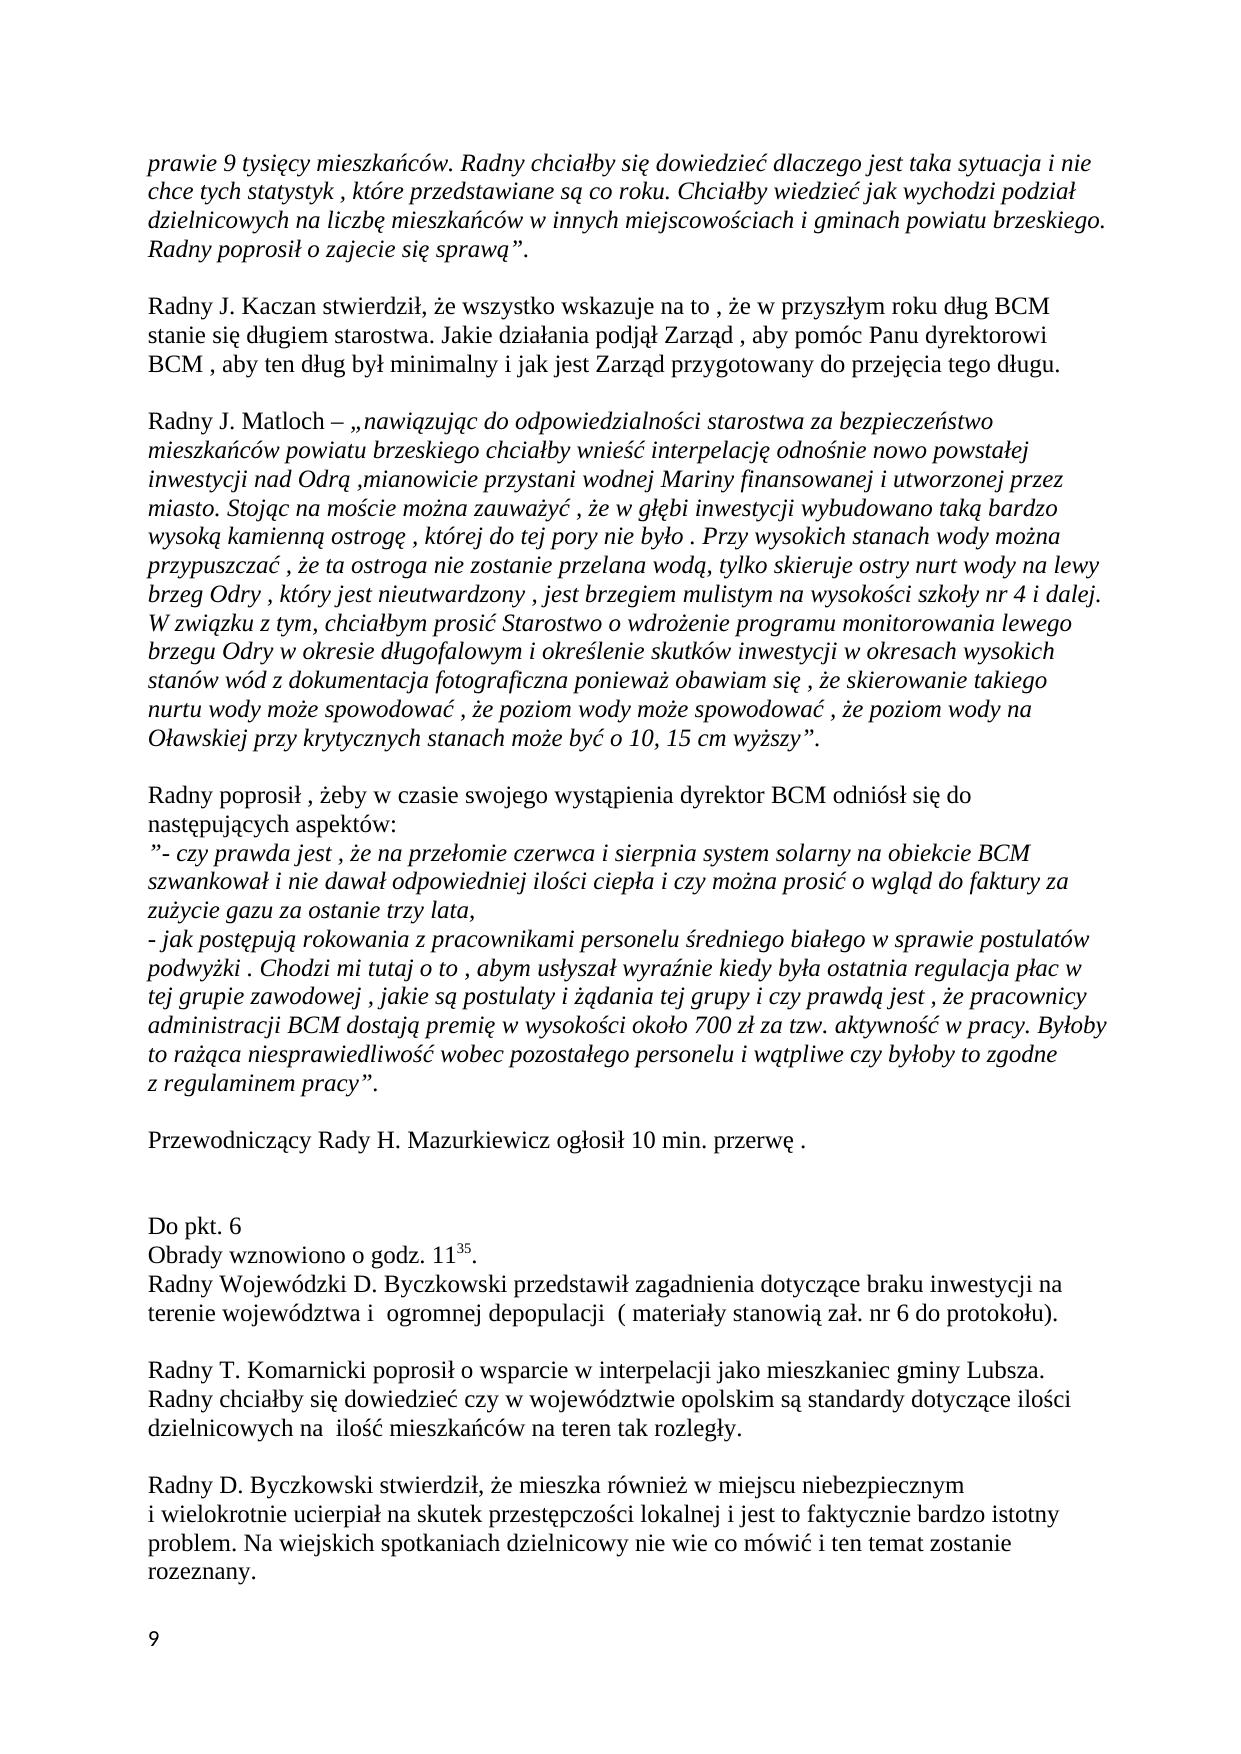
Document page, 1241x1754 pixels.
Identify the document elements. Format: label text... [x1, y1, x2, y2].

text Radny D. Byczkowski stwierdził, że mieszka również w miejscu niebezpiecznym i wielokrotnie ucierpiał na skutek przestępczości lokalnej i jest to faktycznie bardzo istotny problem. Na wiejskich spotkaniach dzielnicowy nie wie co mówić i ten temat zostanie rozeznany. [148, 1470, 1107, 1585]
text ”- czy prawda jest , że na przełomie czerwca i sierpnia system solarny na obiekcie BCM szwankował i nie dawał odpowiedniej ilości ciepła i czy można prosić o wgląd do faktury za zużycie gazu za ostanie trzy lata, [148, 838, 1107, 924]
text Radny J. Kaczan stwierdził, że wszystko wskazuje na to , że w przyszłym roku dług BCM stanie się długiem starostwa. Jakie działania podjął Zarząd , aby pomóc Panu dyrektorowi BCM , aby ten dług był minimalny i jak jest Zarząd przygotowany do przejęcia tego długu. [148, 291, 1107, 378]
text Do pkt. 6 [148, 1211, 1107, 1240]
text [148, 148, 1107, 263]
text Radny poprosił , żeby w czasie swojego wystąpienia dyrektor BCM odniósł się do następujących aspektów: [148, 780, 1107, 838]
text - jak postępują rokowania z pracownikami personelu średniego białego w sprawie postulatów podwyżki . Chodzi mi tutaj o to , abym usłyszał wyraźnie kiedy była ostatnia regulacja płac w tej grupie zawodowej , jakie są postulaty i żądania tej grupy i czy prawdą jest , że pracownicy administracji BCM dostają premię w wysokości około 700 zł za tzw. aktywność w pracy. Byłoby to rażąca niesprawiedliwość wobec pozostałego personelu i wątpliwe czy byłoby to zgodne z regulaminem pracy”. [148, 924, 1107, 1096]
text Radny T. Komarnicki poprosił o wsparcie w interpelacji jako mieszkaniec gminy Lubsza. Radny chciałby się dowiedzieć czy w województwie opolskim są standardy dotyczące ilości dzielnicowych na ilość mieszkańców na teren tak rozległy. [148, 1355, 1107, 1441]
text Radny J. Matloch – „nawiązując do odpowiedzialności starostwa za bezpieczeństwo mieszkańców powiatu brzeskiego chciałby wnieść interpelację odnośnie nowo powstałej inwestycji nad Odrą ,mianowicie przystani wodnej Mariny finansowanej i utworzonej przez miasto. Stojąc na moście można zauważyć , że w głębi inwestycji wybudowano taką bardzo wysoką kamienną ostrogę , której do tej pory nie było . Przy wysokich stanach wody można przypuszczać , że ta ostroga nie zostanie przelana wodą, tylko skieruje ostry nurt wody na lewy brzeg Odry , który jest nieutwardzony , jest brzegiem mulistym na wysokości szkoły nr 4 i dalej. W związku z tym, chciałbym prosić Starostwo o wdrożenie programu monitorowania lewego brzegu Odry w okresie długofalowym i określenie skutków inwestycji w okresach wysokich stanów wód z dokumentacja fotograficzna ponieważ obawiam się , że skierowanie takiego nurtu wody może spowodować , że poziom wody może spowodować , że poziom wody na Oławskiej przy krytycznych stanach może być o 10, 15 cm wyższy”. [148, 406, 1107, 751]
text Przewodniczący Rady H. Mazurkiewicz ogłosił 10 min. przerwę . [148, 1125, 1107, 1154]
text Obrady wznowiono o godz. 1135. [148, 1240, 1107, 1269]
text Radny Wojewódzki D. Byczkowski przedstawił zagadnienia dotyczące braku inwestycji na terenie województwa i ogromnej depopulacji ( materiały stanowią zał. nr 6 do protokołu). [148, 1269, 1107, 1326]
